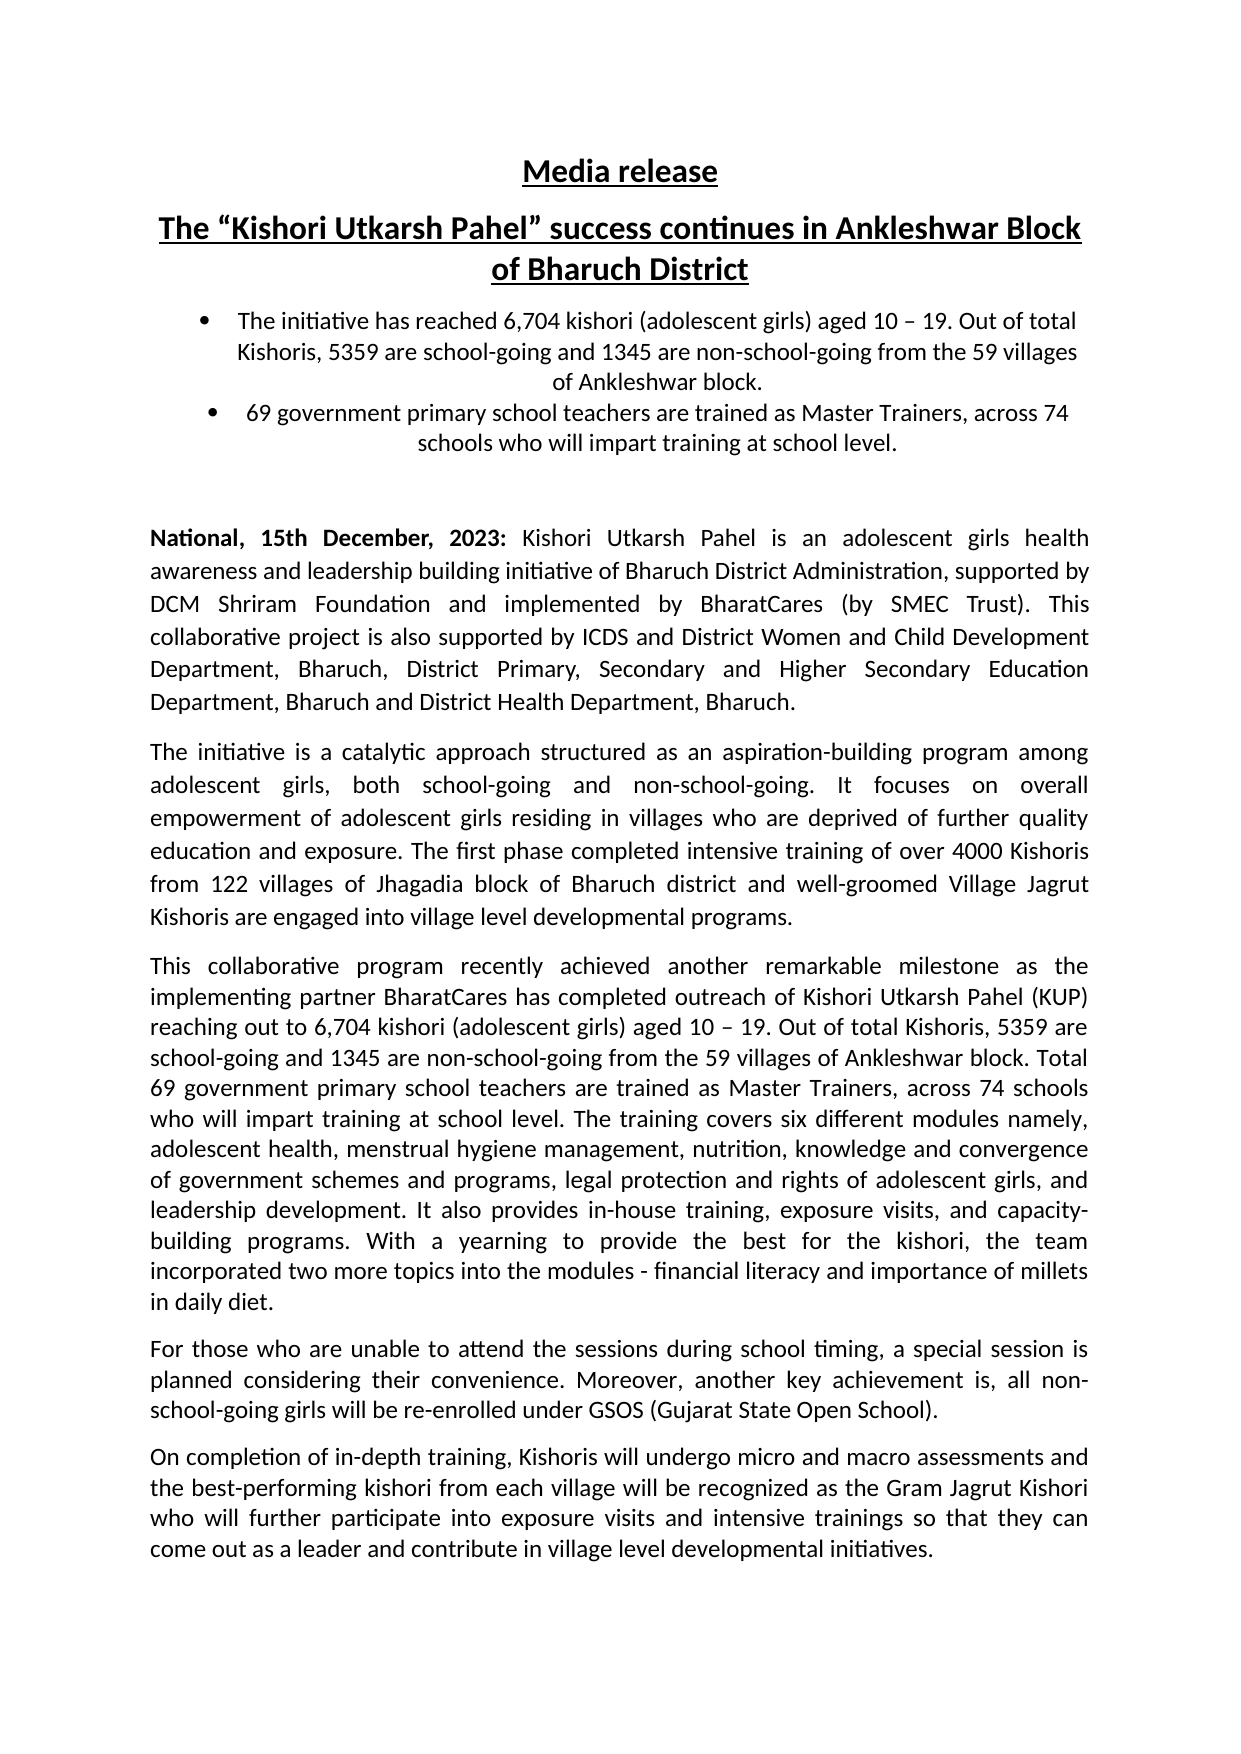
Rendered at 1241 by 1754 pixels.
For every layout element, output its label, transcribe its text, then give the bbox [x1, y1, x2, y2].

list The initiative has reached 6,704 kishori (adolescent girls) aged 10 – 19. Out of total Kishoris, 5359 are school-going and 1345 are non-school-going from the 59 villages of Ankleshwar block. [187, 306, 1090, 397]
list 69 government primary school teachers are trained as Master Trainers, across 74 schools who will impart training at school level. [187, 397, 1090, 458]
text On completion of in-depth training, Kishoris will undergo micro and macro assessments and the best-performing kishori from each village will be recognized as the Gram Jagrut Kishori who will further participate into exposure visits and intensive trainings so that they can come out as a leader and contribute in village level developmental initiatives. [150, 1441, 1090, 1563]
text National, 15th December, 2023: Kishori Utkarsh Pahel is an adolescent girls health awareness and leadership building initiative of Bharuch District Administration, supported by DCM Shriram Foundation and implemented by BharatCares (by SMEC Trust). This collaborative project is also supported by ICDS and District Women and Child Development Department, Bharuch, District Primary, Secondary and Higher Secondary Education Department, Bharuch and District Health Department, Bharuch. [150, 522, 1090, 717]
text The “Kishori Utkarsh Pahel” success continues in Ankleshwar Block of Bharuch District [150, 207, 1090, 289]
text The initiative is a catalytic approach structured as an aspiration-building program among adolescent girls, both school-going and non-school-going. It focuses on overall empowerment of adolescent girls residing in villages who are deprived of further quality education and exposure. The first phase completed intensive training of over 4000 Kishoris from 122 villages of Jhagadia block of Bharuch district and well-groomed Village Jagrut Kishoris are engaged into village level developmental programs. [150, 736, 1090, 931]
text This collaborative program recently achieved another remarkable milestone as the implementing partner BharatCares has completed outreach of Kishori Utkarsh Pahel (KUP) reaching out to 6,704 kishori (adolescent girls) aged 10 – 19. Out of total Kishoris, 5359 are school-going and 1345 are non-school-going from the 59 villages of Ankleshwar block. Total 69 government primary school teachers are trained as Master Trainers, across 74 schools who will impart training at school level. The training covers six different modules namely, adolescent health, menstrual hygiene management, nutrition, knowledge and convergence of government schemes and programs, legal protection and rights of adolescent girls, and leadership development. It also provides in-house training, exposure visits, and capacity-building programs. With a yearning to provide the best for the kishori, the team incorporated two more topics into the modules - financial literacy and importance of millets in daily diet. [150, 950, 1090, 1317]
text Media release [150, 150, 1090, 191]
text For those who are unable to attend the sessions during school timing, a special session is planned considering their convenience. Moreover, another key achievement is, all non-school-going girls will be re-enrolled under GSOS (Gujarat State Open School). [150, 1333, 1090, 1425]
